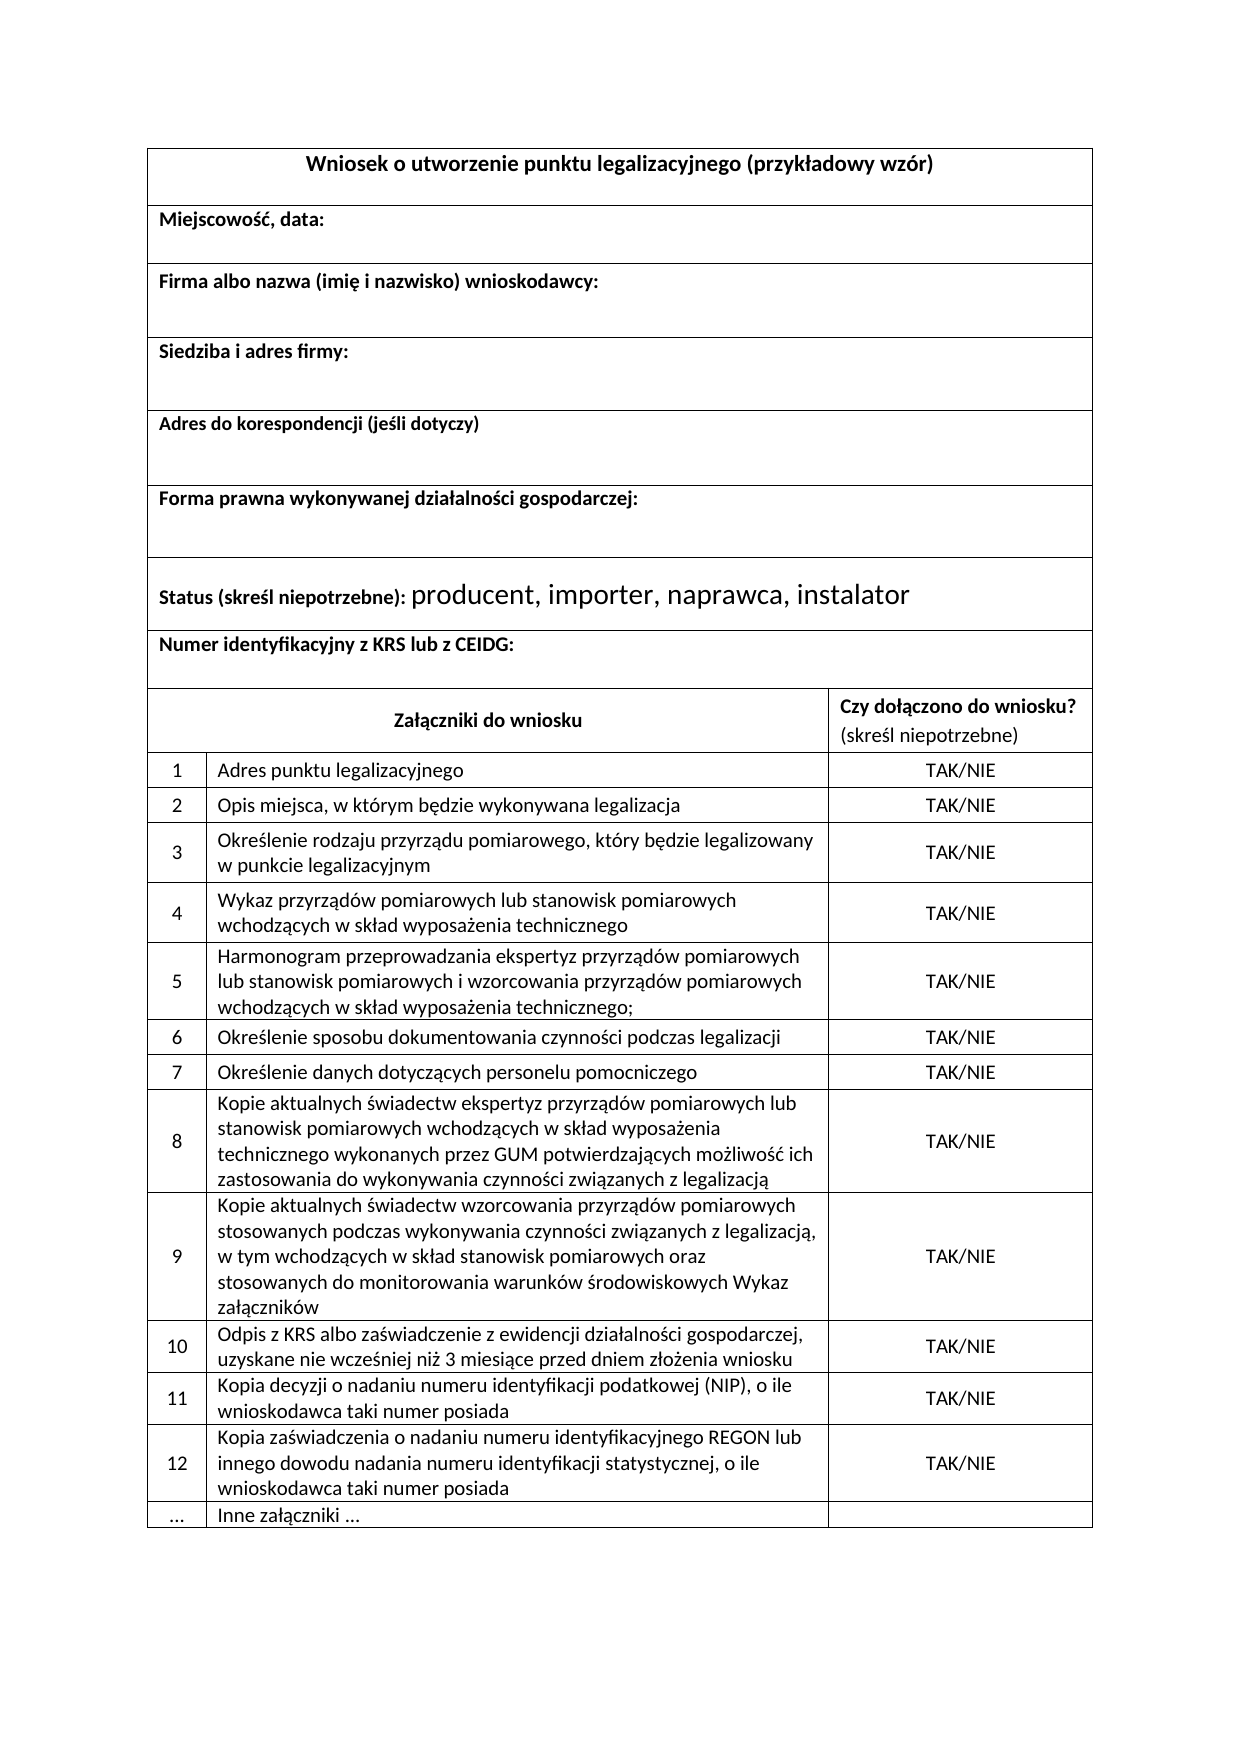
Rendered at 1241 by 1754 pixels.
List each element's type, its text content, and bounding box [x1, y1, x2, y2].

table_cell [829, 1502, 1092, 1527]
table_cell Kopia decyzji o nadaniu numeru identyfikacji podatkowej (NIP), o ile wnioskodawca taki numer posiada [207, 1373, 828, 1423]
table_cell TAK/NIE [829, 1020, 1092, 1054]
table_cell Wykaz przyrządów pomiarowych lub stanowisk pomiarowych wchodzących w skład wyposażenia technicznego [207, 883, 828, 942]
table_cell 1 [148, 753, 206, 787]
table_cell Adres punktu legalizacyjnego [207, 753, 828, 787]
table_cell 7 [148, 1055, 206, 1089]
table_cell Określenie danych dotyczących personelu pomocniczego [207, 1055, 828, 1089]
table_cell 3 [148, 823, 206, 882]
table_cell TAK/NIE [829, 1090, 1092, 1192]
table_cell TAK/NIE [829, 823, 1092, 882]
table_cell Określenie sposobu dokumentowania czynności podczas legalizacji [207, 1020, 828, 1054]
table_header Wniosek o utworzenie punktu legalizacyjnego (przykładowy wzór) [148, 149, 1092, 205]
table_cell Firma albo nazwa (imię i nazwisko) wnioskodawcy: [148, 264, 1092, 337]
table_cell Harmonogram przeprowadzania ekspertyz przyrządów pomiarowych lub stanowisk pomiarowych i wzorcowania przyrządów pomiarowych wchodzących w skład wyposażenia technicznego; [207, 943, 828, 1019]
table_cell 9 [148, 1193, 206, 1320]
table_cell 12 [148, 1425, 206, 1501]
table_cell 6 [148, 1020, 206, 1054]
table_cell Określenie rodzaju przyrządu pomiarowego, który będzie legalizowany w punkcie legalizacyjnym [207, 823, 828, 882]
table_cell 8 [148, 1090, 206, 1192]
table_cell Forma prawna wykonywanej działalności gospodarczej: [148, 486, 1092, 557]
table_cell TAK/NIE [829, 943, 1092, 1019]
table_cell Czy dołączono do wniosku? (skreśl niepotrzebne) [829, 689, 1092, 752]
table_cell ... [148, 1502, 206, 1527]
table_cell TAK/NIE [829, 753, 1092, 787]
table_cell Adres do korespondencji (jeśli dotyczy) [148, 411, 1092, 484]
table_cell Inne załączniki ... [207, 1502, 828, 1527]
table_cell Odpis z KRS albo zaświadczenie z ewidencji działalności gospodarczej, uzyskane nie wcześniej niż 3 miesiące przed dniem złożenia wniosku [207, 1321, 828, 1372]
table_cell TAK/NIE [829, 1425, 1092, 1501]
table_cell TAK/NIE [829, 883, 1092, 942]
table_cell Miejscowość, data: [148, 206, 1092, 263]
table_cell TAK/NIE [829, 1321, 1092, 1372]
table_cell TAK/NIE [829, 788, 1092, 822]
table_cell 5 [148, 943, 206, 1019]
table_cell Załączniki do wniosku [148, 689, 828, 752]
table_cell Kopia zaświadczenia o nadaniu numeru identyfikacyjnego REGON lub innego dowodu nadania numeru identyfikacji statystycznej, o ile wnioskodawca taki numer posiada [207, 1425, 828, 1501]
table_cell Kopie aktualnych świadectw ekspertyz przyrządów pomiarowych lub stanowisk pomiarowych wchodzących w skład wyposażenia technicznego wykonanych przez GUM potwierdzających możliwość ich zastosowania do wykonywania czynności związanych z legalizacją [207, 1090, 828, 1192]
table_cell Siedziba i adres firmy: [148, 338, 1092, 410]
table_cell 10 [148, 1321, 206, 1372]
table_cell Status (skreśl niepotrzebne): producent, importer, naprawca, instalator [148, 558, 1092, 630]
table_cell Numer identyfikacyjny z KRS lub z CEIDG: [148, 631, 1092, 688]
table_cell 2 [148, 788, 206, 822]
table_cell Opis miejsca, w którym będzie wykonywana legalizacja [207, 788, 828, 822]
table_cell TAK/NIE [829, 1373, 1092, 1423]
table_cell Kopie aktualnych świadectw wzorcowania przyrządów pomiarowych stosowanych podczas wykonywania czynności związanych z legalizacją, w tym wchodzących w skład stanowisk pomiarowych oraz stosowanych do monitorowania warunków środowiskowych Wykaz załączników [207, 1193, 828, 1320]
table_cell TAK/NIE [829, 1055, 1092, 1089]
table_cell TAK/NIE [829, 1193, 1092, 1320]
table_cell 4 [148, 883, 206, 942]
table_cell 11 [148, 1373, 206, 1423]
